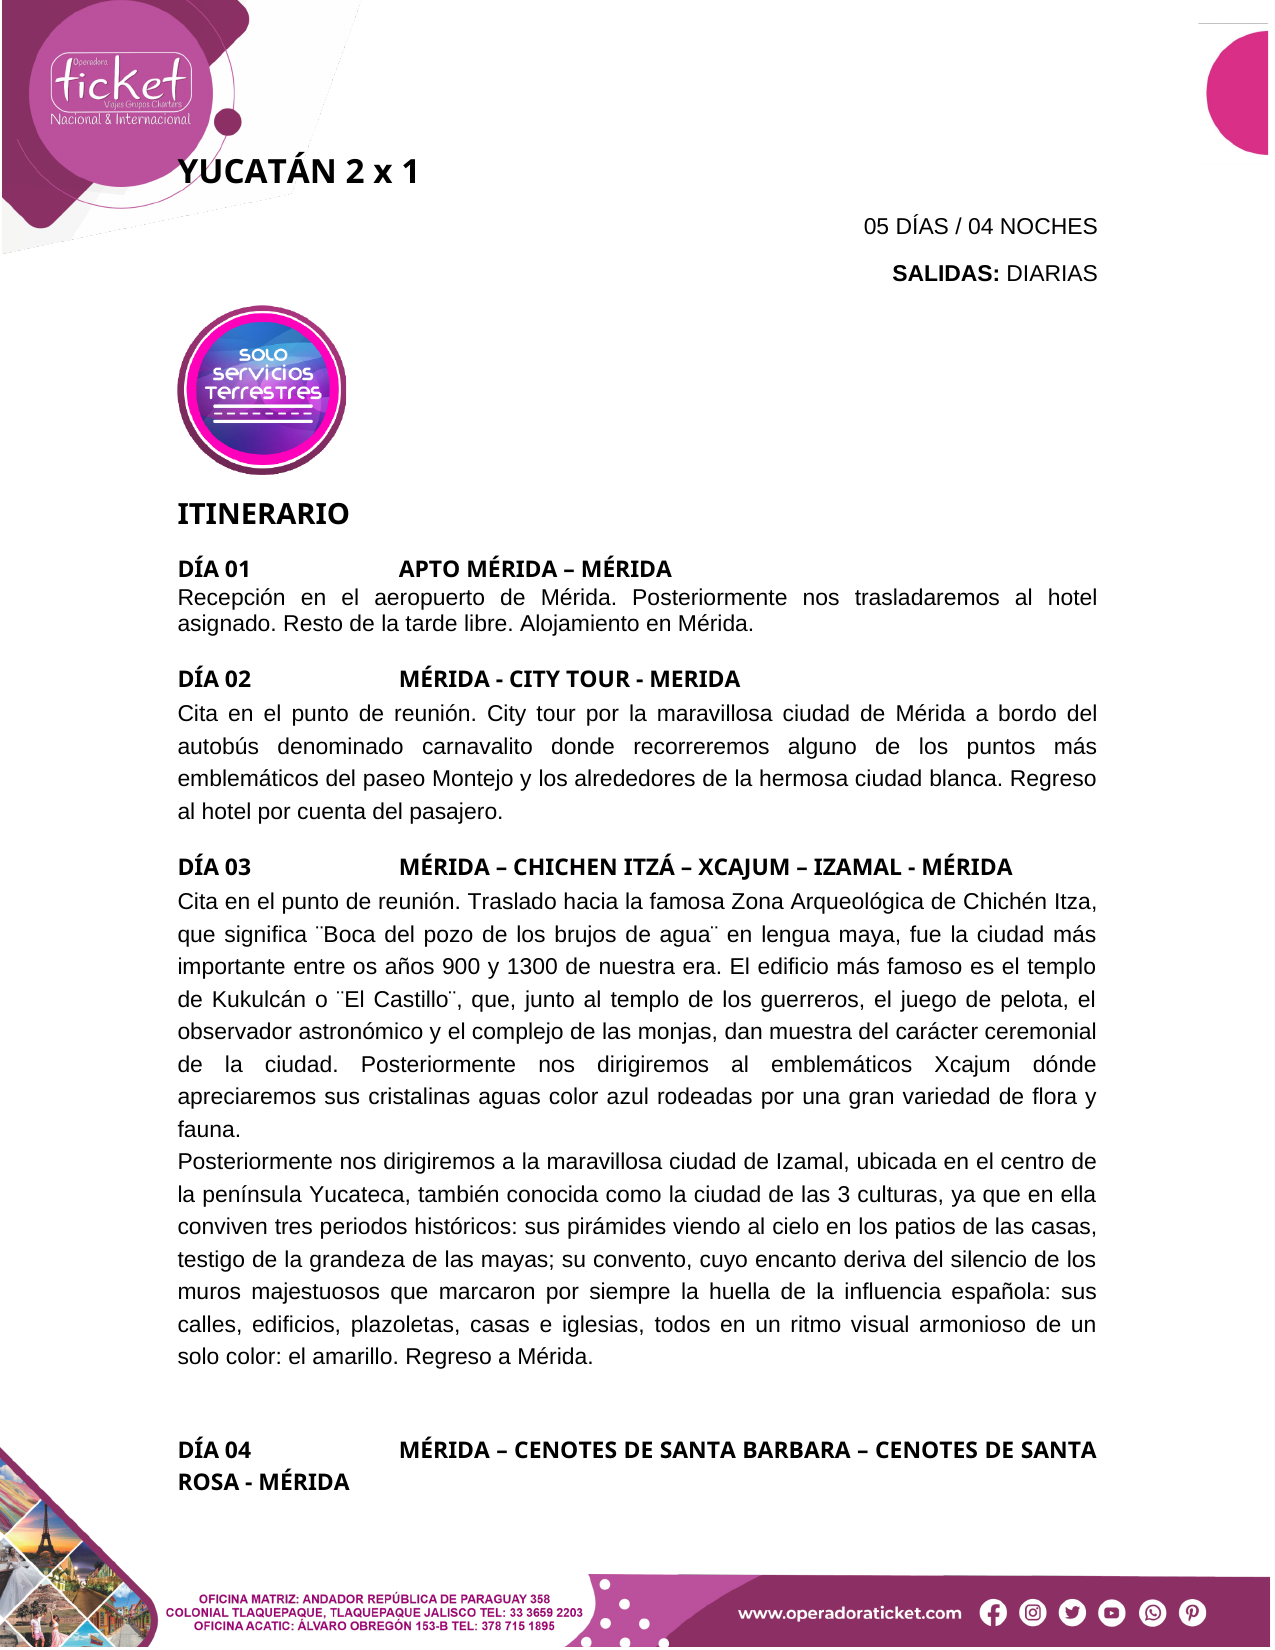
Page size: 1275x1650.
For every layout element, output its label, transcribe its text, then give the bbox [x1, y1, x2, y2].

text DÍA 03 MÉRIDA – CHICHEN ITZÁ – XCAJUM – IZAMAL - MÉRIDA [177, 851, 1098, 882]
text 05 DÍAS / 04 NOCHES [177, 213, 1098, 239]
text Recepción en el aeropuerto de Mérida. Posteriormente nos trasladaremos al hotel asignado. Resto de la tarde libre. Alojamiento en Mérida. [177, 584, 1098, 637]
picture [0, 0, 1269, 254]
text Cita en el punto de reunión. Traslado hacia la famosa Zona Arqueológica de Chichén Itza, que significa ¨Boca del pozo de los brujos de agua¨ en lengua maya, fue la ciudad más importante entre os años 900 y 1300 de nuestra era. El edificio más famoso es el templo de Kukulcán o ¨El Castillo¨, que, junto al templo de los guerreros, el juego de pelota, el observador astronómico y el complejo de las monjas, dan muestra del carácter ceremonial de la ciudad. Posteriormente nos dirigiremos al emblemáticos Xcajum dónde apreciaremos sus cristalinas aguas color azul rodeadas por una gran variedad de flora y fauna. [177, 882, 1098, 1142]
picture [177, 305, 347, 475]
text ITINERARIO [177, 493, 1098, 533]
text YUCATÁN 2 x 1 [177, 148, 1098, 193]
picture [0, 1447, 1271, 1647]
text Cita en el punto de reunión. City tour por la maravillosa ciudad de Mérida a bordo del autobús denominado carnavalito donde recorreremos alguno de los puntos más emblemáticos del paseo Montejo y los alrededores de la hermosa ciudad blanca. Regreso al hotel por cuenta del pasajero. [177, 694, 1098, 824]
text SALIDAS: DIARIAS [177, 260, 1098, 286]
text Posteriormente nos dirigiremos a la maravillosa ciudad de Izamal, ubicada en el centro de la península Yucateca, también conocida como la ciudad de las 3 culturas, ya que en ella conviven tres periodos históricos: sus pirámides viendo al cielo en los patios de las casas, testigo de la grandeza de las mayas; su convento, cuyo encanto deriva del silencio de los muros majestuosos que marcaron por siempre la huella de la influencia española: sus calles, edificios, plazoletas, casas e iglesias, todos en un ritmo visual armonioso de un solo color: el amarillo. Regreso a Mérida. [177, 1142, 1098, 1369]
text DÍA 04 MÉRIDA – CENOTES DE SANTA BARBARA – CENOTES DE SANTA ROSA - MÉRIDA [177, 1434, 1098, 1497]
text DÍA 01 APTO MÉRIDA – MÉRIDA [177, 553, 1098, 584]
text DÍA 02 MÉRIDA - CITY TOUR - MERIDA [177, 663, 1098, 694]
